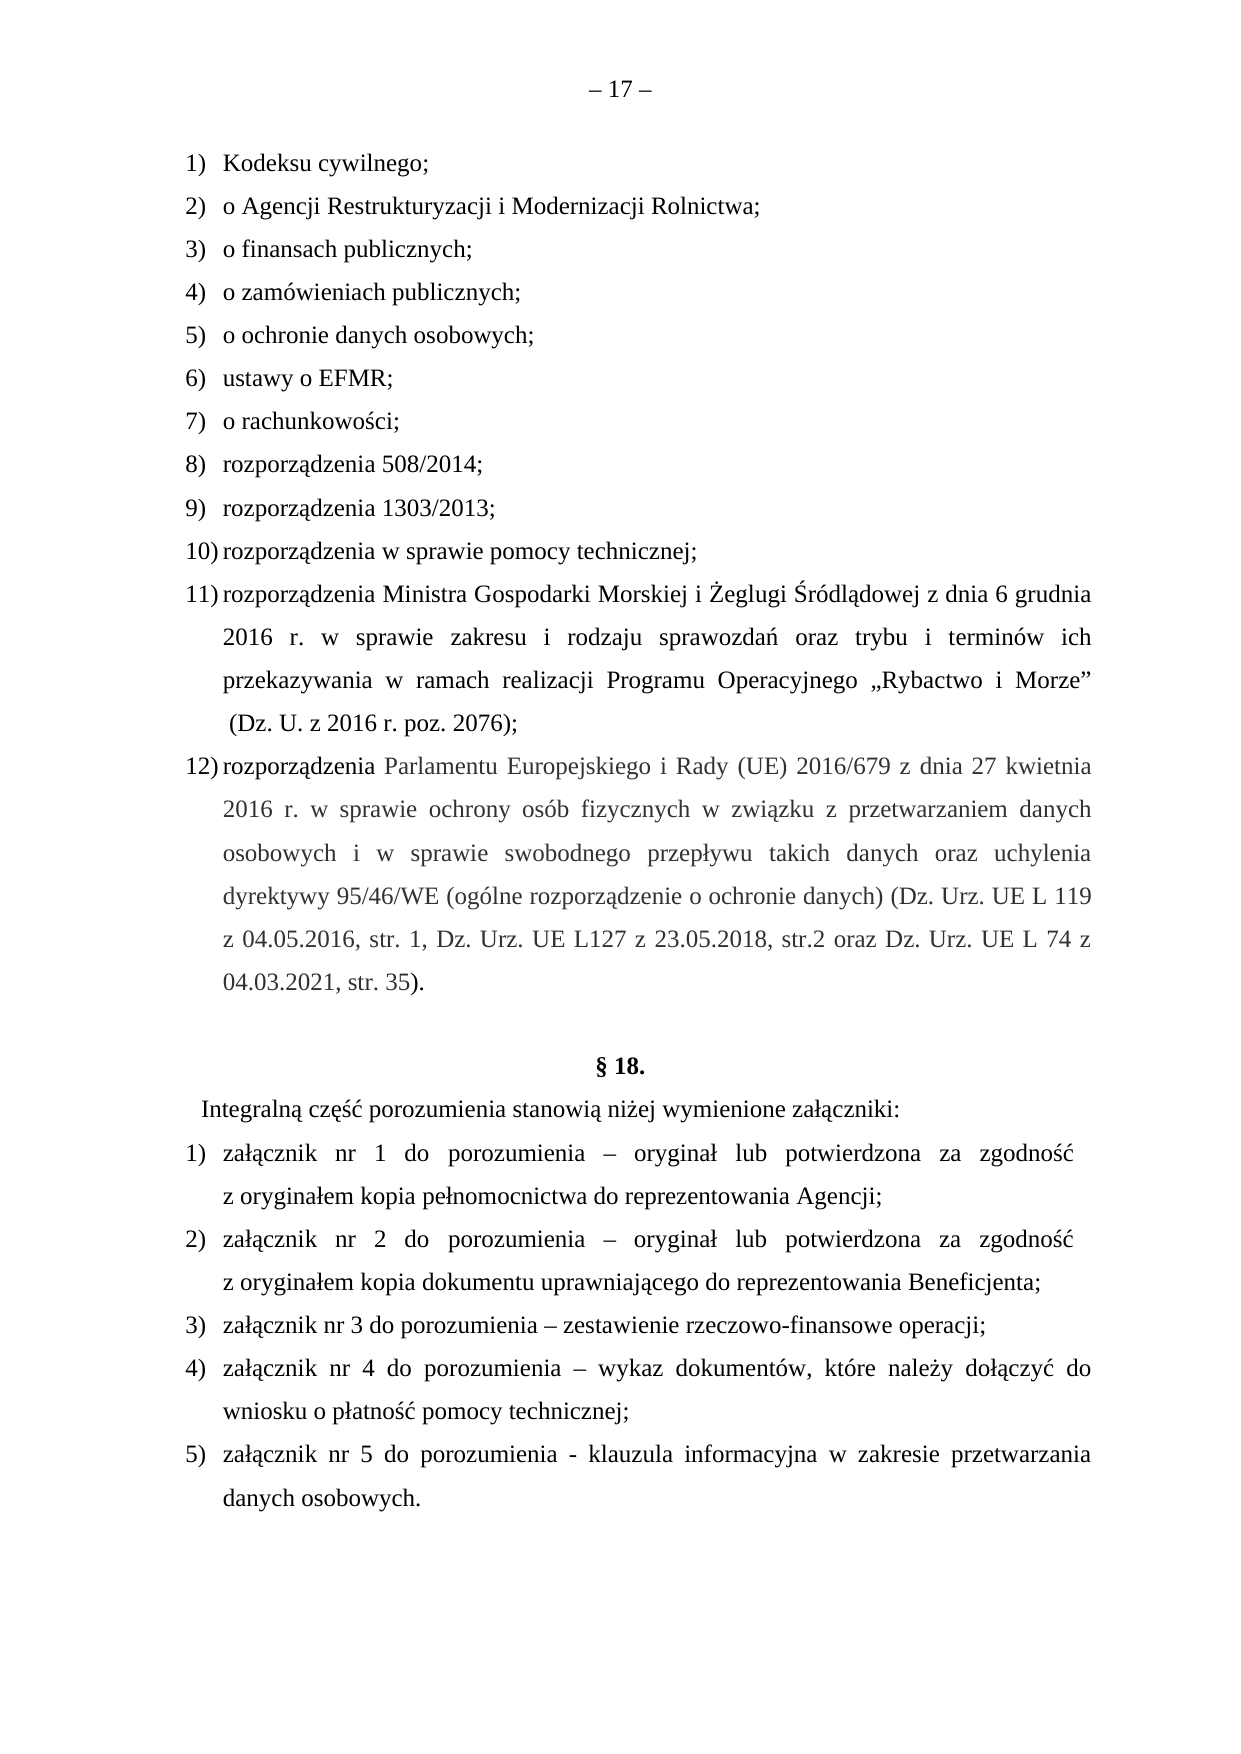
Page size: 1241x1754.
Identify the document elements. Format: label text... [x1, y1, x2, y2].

list o Agencji Restrukturyzacji i Modernizacji Rolnictwa; [185, 191, 1092, 219]
text Integralną część porozumienia stanowią niżej wymienione załączniki: [183, 1094, 1092, 1123]
list załącznik nr 3 do porozumienia – zestawienie rzeczowo-finansowe operacji; [185, 1310, 1092, 1339]
text § 18. [148, 1051, 1092, 1080]
list o finansach publicznych; [185, 234, 1092, 263]
list rozporządzenia Parlamentu Europejskiego i Rady (UE) 2016/679 z dnia 27 kwietnia 2016 r. w sprawie ochrony osób fizycznych w związku z przetwarzaniem danych osobowych i w sprawie swobodnego przepływu takich danych oraz uchylenia dyrektywy 95/46/WE (ogólne rozporządzenie o ochronie danych) (Dz. Urz. UE L 119 z 04.05.2016, str. 1, Dz. Urz. UE L127 z 23.05.2018, str.2 oraz Dz. Urz. UE L 74 z 04.03.2021, str. 35). [185, 751, 1092, 996]
list załącznik nr 4 do porozumienia – wykaz dokumentów, które należy dołączyć do wniosku o płatność pomocy technicznej; [185, 1353, 1092, 1425]
list o ochronie danych osobowych; [185, 320, 1092, 349]
list ustawy o EFMR; [185, 363, 1092, 392]
list załącznik nr 2 do porozumienia – oryginał lub potwierdzona za zgodność z oryginałem kopia dokumentu uprawniającego do reprezentowania Beneficjenta; [185, 1224, 1092, 1296]
list rozporządzenia w sprawie pomocy technicznej; [185, 536, 1092, 564]
list załącznik nr 5 do porozumienia - klauzula informacyjna w zakresie przetwarzania danych osobowych. [185, 1439, 1092, 1511]
list Kodeksu cywilnego; [185, 148, 1092, 176]
list o zamówieniach publicznych; [185, 277, 1092, 306]
list rozporządzenia Ministra Gospodarki Morskiej i Żeglugi Śródlądowej z dnia 6 grudnia 2016 r. w sprawie zakresu i rodzaju sprawozdań oraz trybu i terminów ich przekazywania w ramach realizacji Programu Operacyjnego „Rybactwo i Morze” (Dz. U. z 2016 r. poz. 2076); [185, 579, 1092, 737]
list załącznik nr 1 do porozumienia – oryginał lub potwierdzona za zgodność z oryginałem kopia pełnomocnictwa do reprezentowania Agencji; [185, 1138, 1092, 1209]
list o rachunkowości; [185, 406, 1092, 435]
list rozporządzenia 508/2014; [185, 449, 1092, 478]
list rozporządzenia 1303/2013; [185, 493, 1092, 521]
